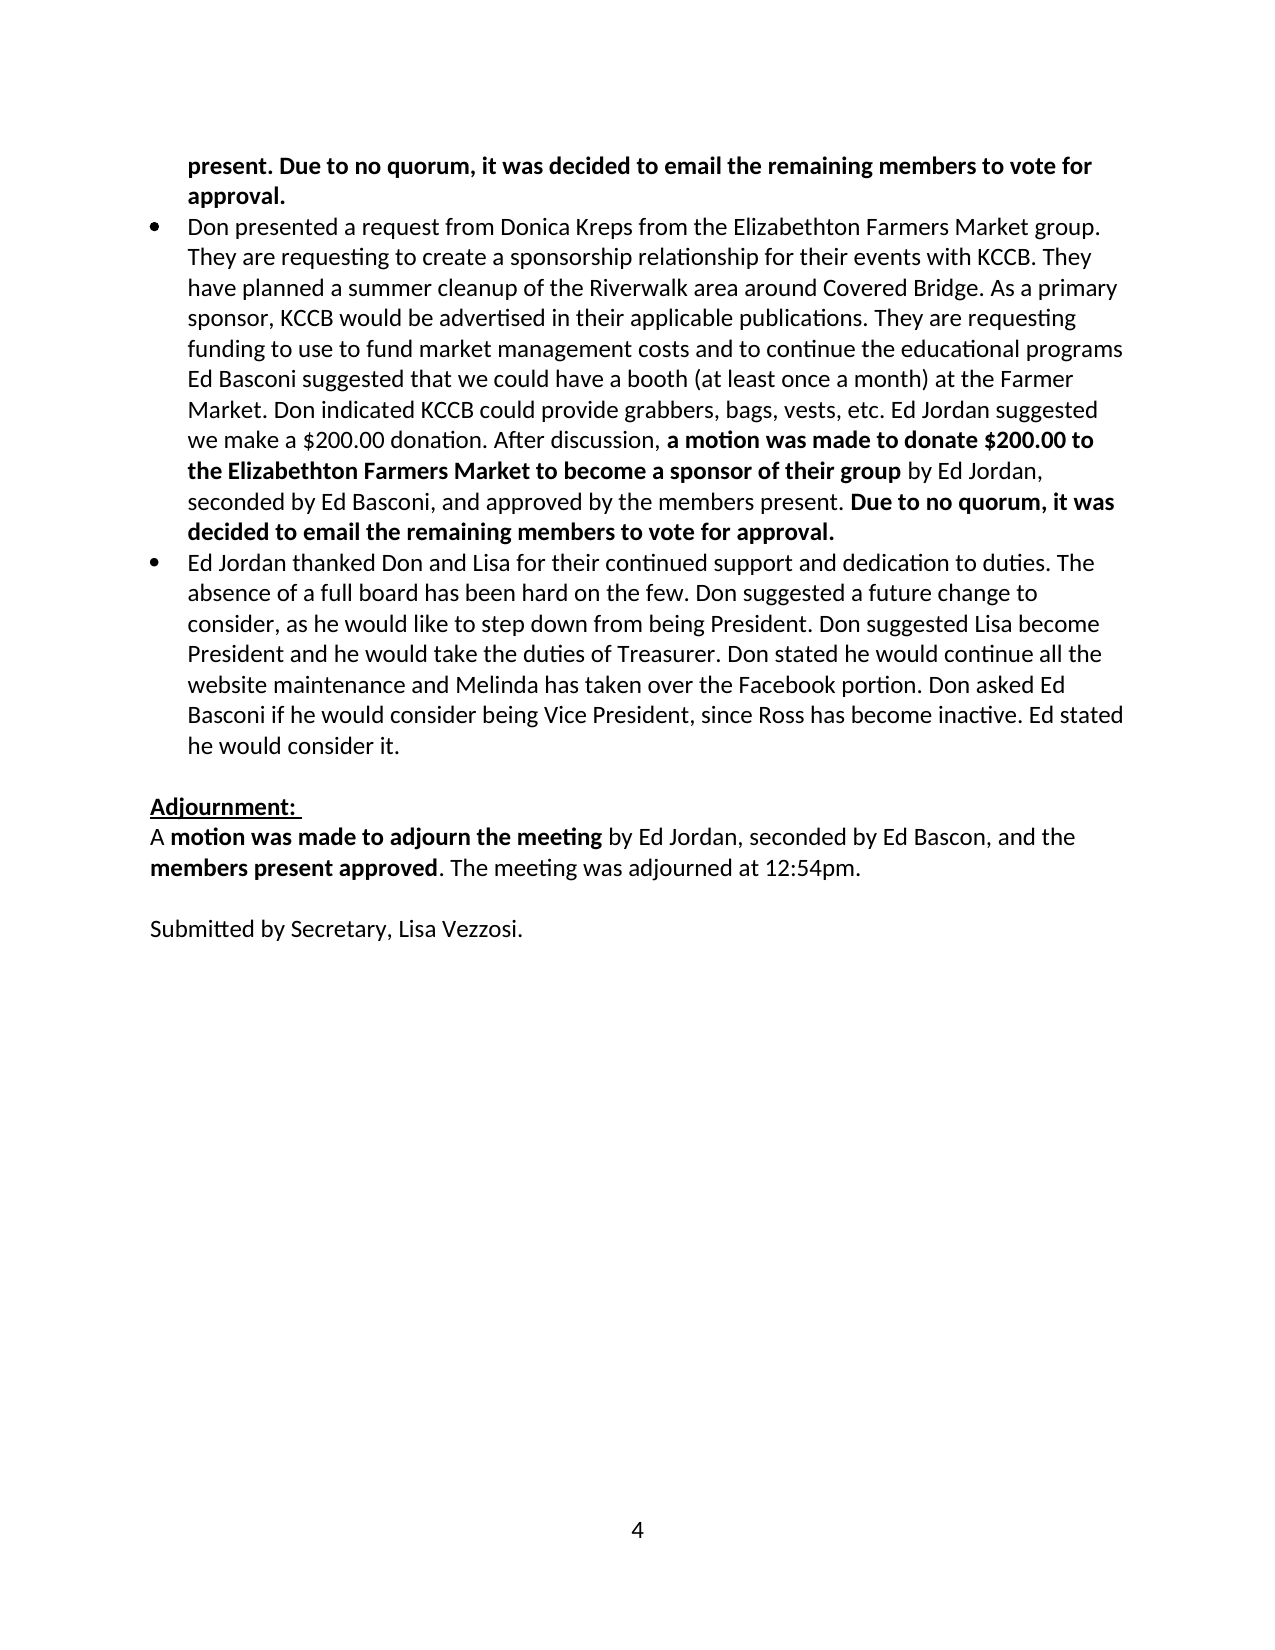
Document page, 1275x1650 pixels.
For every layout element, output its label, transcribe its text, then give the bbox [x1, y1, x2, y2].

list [150, 150, 1125, 211]
text Adjournment: [150, 791, 1125, 821]
list Don presented a request from Donica Kreps from the Elizabethton Farmers Market group. They are requesting to create a sponsorship relationship for their events with KCCB. They have planned a summer cleanup of the Riverwalk area around Covered Bridge. As a primary sponsor, KCCB would be advertised in their applicable publications. They are requesting funding to use to fund market management costs and to continue the educational programs Ed Basconi suggested that we could have a booth (at least once a month) at the Farmer Market. Don indicated KCCB could provide grabbers, bags, vests, etc. Ed Jordan suggested we make a $200.00 donation. After discussion, a motion was made to donate $200.00 to the Elizabethton Farmers Market to become a sponsor of their group by Ed Jordan, seconded by Ed Basconi, and approved by the members present. Due to no quorum, it was decided to email the remaining members to vote for approval. [150, 211, 1125, 547]
text A motion was made to adjourn the meeting by Ed Jordan, seconded by Ed Bascon, and the members present approved. The meeting was adjourned at 12:54pm. [150, 821, 1125, 882]
list Ed Jordan thanked Don and Lisa for their continued support and dedication to duties. The absence of a full board has been hard on the few. Don suggested a future change to consider, as he would like to step down from being President. Don suggested Lisa become President and he would take the duties of Treasurer. Don stated he would continue all the website maintenance and Melinda has taken over the Facebook portion. Don asked Ed Basconi if he would consider being Vice President, since Ross has become inactive. Ed stated he would consider it. [150, 547, 1125, 760]
text Submitted by Secretary, Lisa Vezzosi. [150, 913, 1125, 943]
